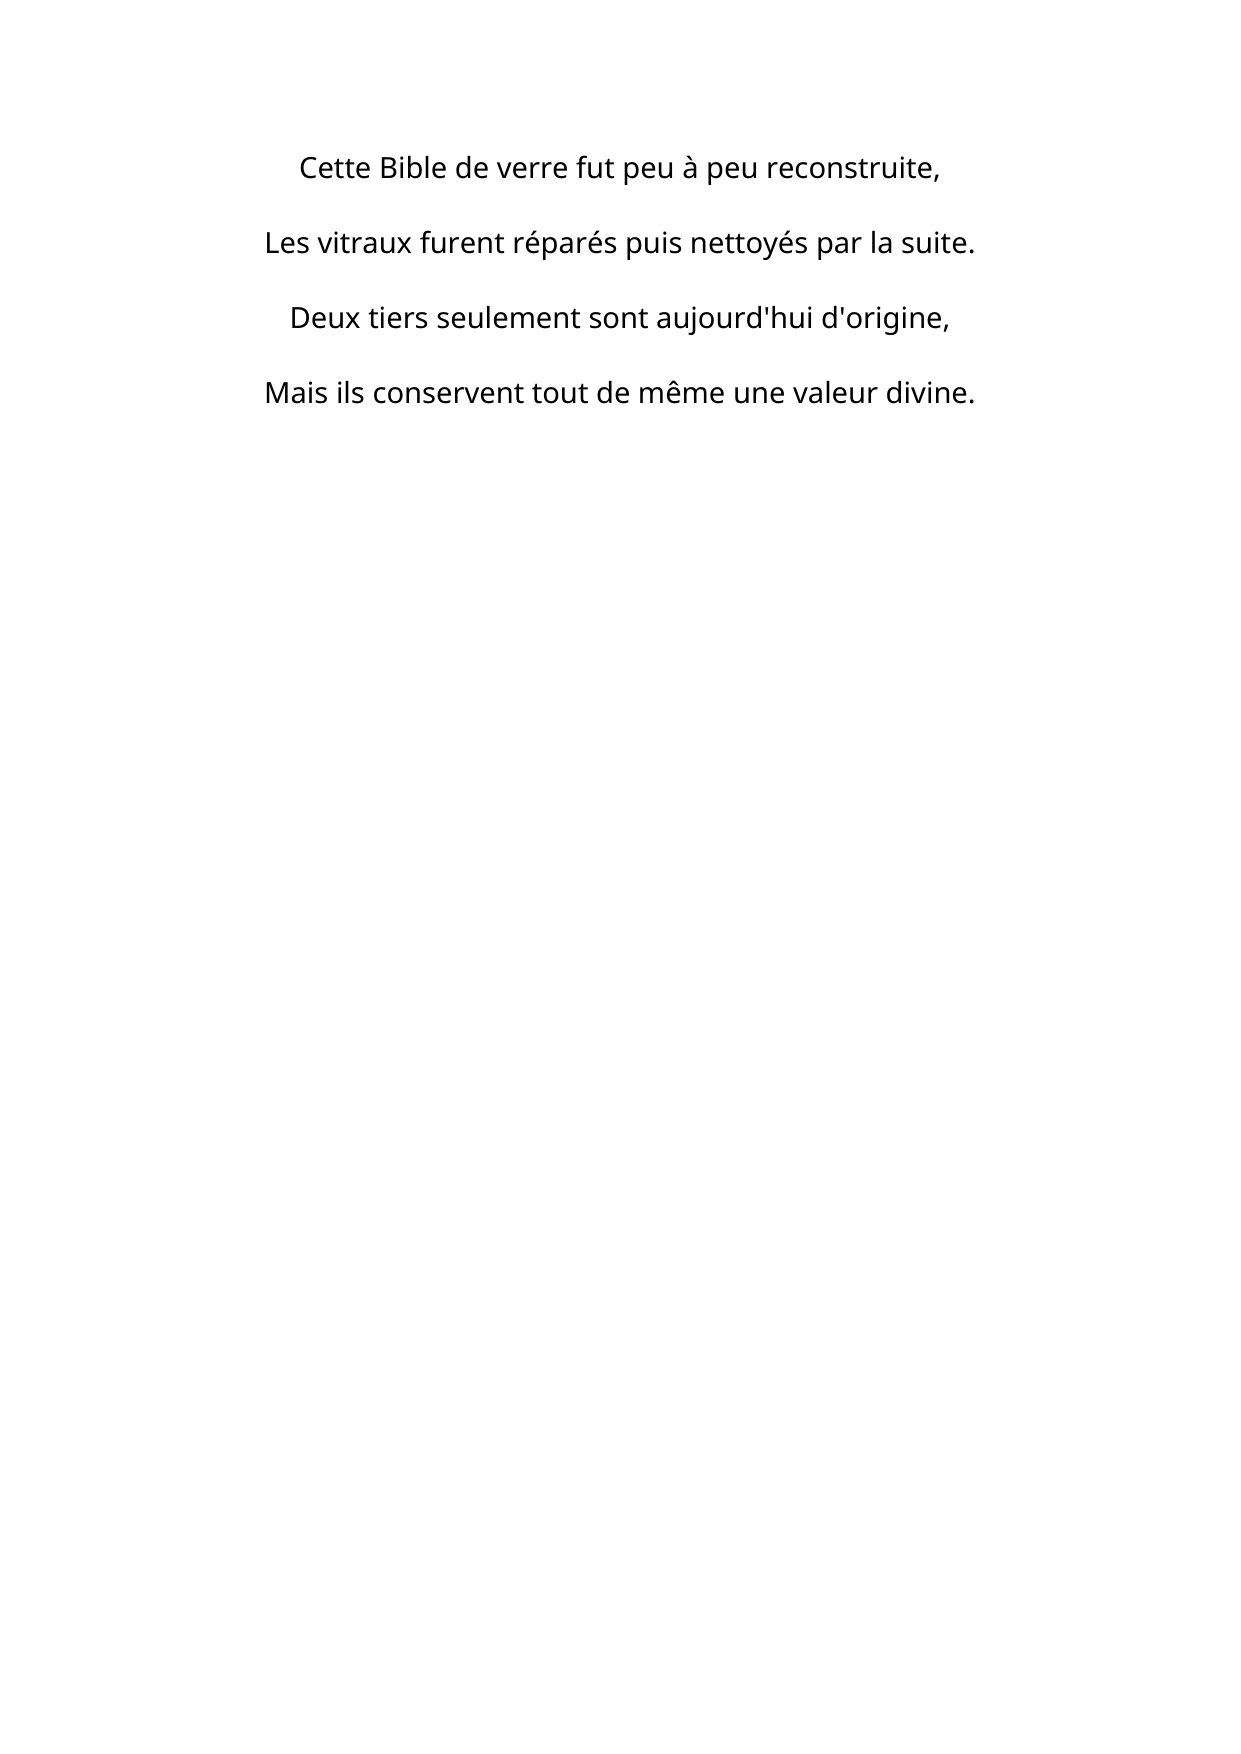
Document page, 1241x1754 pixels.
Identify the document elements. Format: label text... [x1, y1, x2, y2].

text Deux tiers seulement sont aujourd'hui d'origine, [148, 297, 1093, 337]
text Les vitraux furent réparés puis nettoyés par la suite. [148, 222, 1093, 262]
text Cette Bible de verre fut peu à peu reconstruite, [148, 148, 1093, 187]
text Mais ils conservent tout de même une valeur divine. [148, 372, 1093, 412]
